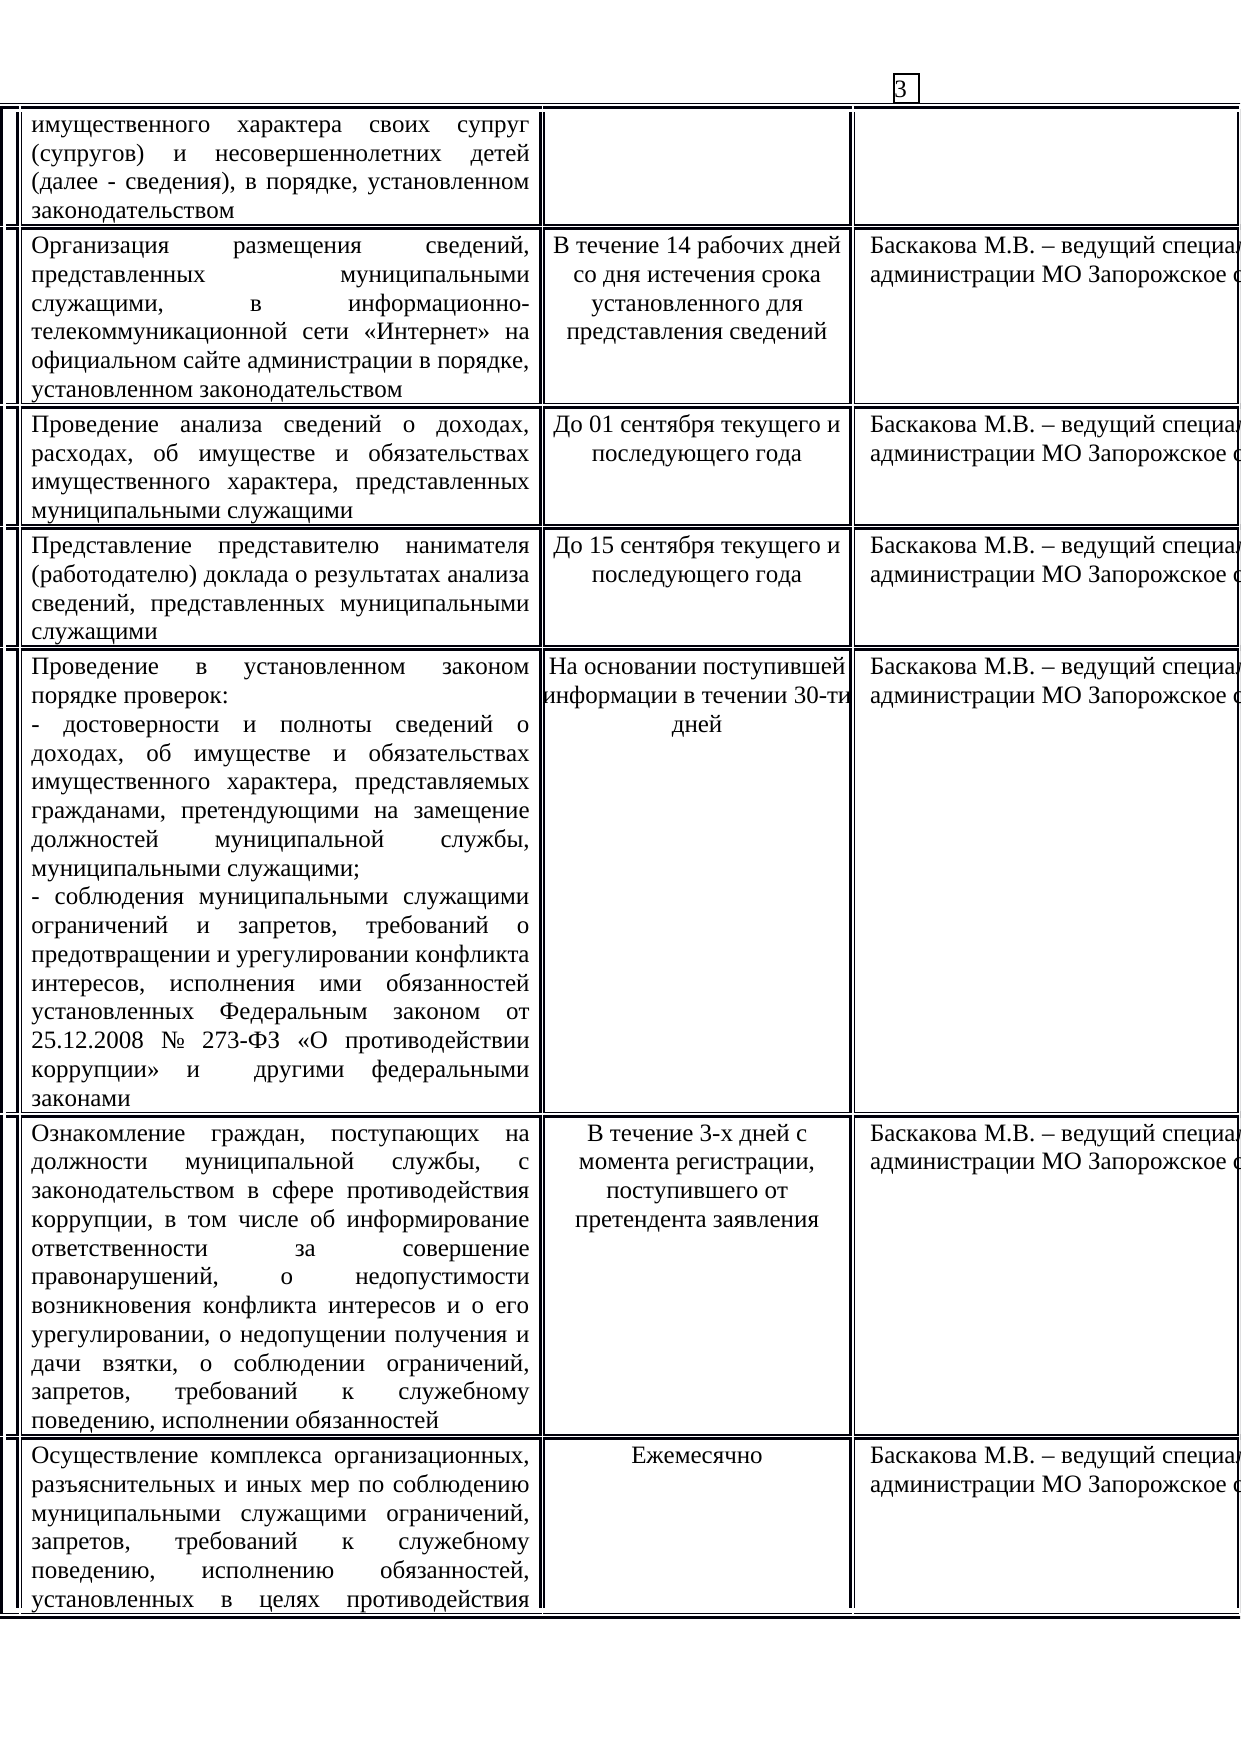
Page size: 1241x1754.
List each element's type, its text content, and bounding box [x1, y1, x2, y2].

table_cell В течение 14 рабочих дней со дня истечения срока установленного для представления сведений [545, 230, 849, 403]
table_cell Проведение анализа сведений о доходах, расходах, об имуществе и обязательствах имущественного характера, представленных муниципальными служащими [22, 409, 539, 524]
table_cell 2.1.3 [0, 403, 19, 524]
table_cell В течение 3-х дней с момента регистрации, поступившего от претендента заявления [545, 1118, 849, 1434]
table_cell Баскакова М.В. – ведущий специалист администрации МО Запорожское с/п [855, 530, 1237, 645]
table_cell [852, 104, 1240, 224]
table_cell Проведение в установленном законом порядке проверок: - достоверности и полноты сведений о доходах, об имуществе и обязательствах имущественного характера, представляемых гражданами, претендующими на замещение должностей муниципальной службы, муниципальными служащими; - соблюдения муниципальными служащими ограничений и запретов, требований о предотвращении и урегулировании конфликта интересов, исполнения ими обязанностей установленных Федеральным законом от 25.12.2008 № 273-ФЗ «О противодействии коррупции» и другими федеральными законами [22, 651, 539, 1111]
table_cell 2.1.2 [0, 224, 19, 403]
table_cell Ознакомление граждан, поступающих на должности муниципальной службы, с законодательством в сфере противодействия коррупции, в том числе об информирование ответственности за совершение правонарушений, о недопустимости возникновения конфликта интересов и о его урегулировании, о недопущении получения и дачи взятки, о соблюдении ограничений, запретов, требований к служебному поведению, исполнении обязанностей [22, 1118, 539, 1434]
table_cell Ежемесячно [542, 1434, 852, 1613]
table_cell До 01 сентября текущего и последующего года [545, 409, 849, 524]
table_cell Баскакова М.В. – ведущий специалист администрации МО Запорожское с/п [855, 1118, 1237, 1434]
table_cell Баскакова М.В. – ведущий специалист администрации МО Запорожское с/п [855, 409, 1237, 524]
table_cell До 15 сентября текущего и последующего года [545, 530, 849, 645]
table_cell Баскакова М.В. – ведущий специалист администрации МО Запорожское с/п [855, 651, 1237, 1111]
table_cell 2.1.7 [0, 1434, 19, 1613]
table_cell Организация размещения сведений, представленных муниципальными служащими, в информационно-телекоммуникационной сети «Интернет» на официальном сайте администрации в порядке, установленном законодательством [22, 230, 539, 403]
table_cell Баскакова М.В. – ведущий специалист администрации МО Запорожское с/п [855, 230, 1237, 403]
table_cell До 30 апреля [542, 104, 852, 224]
table_cell 2.1.4 [0, 524, 19, 645]
table_cell 2.1.1 [3, 109, 19, 224]
table_cell На основании поступившей информации в течении 30-ти дней [545, 651, 849, 1111]
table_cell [19, 104, 542, 224]
table_cell Представление представителю нанимателя (работодателю) доклада о результатах анализа сведений, представленных муниципальными служащими [22, 530, 539, 645]
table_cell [852, 1434, 1240, 1613]
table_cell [19, 1434, 542, 1613]
table_cell 2.1.6 [0, 1111, 19, 1434]
table_cell 2.1.5 [0, 645, 19, 1111]
